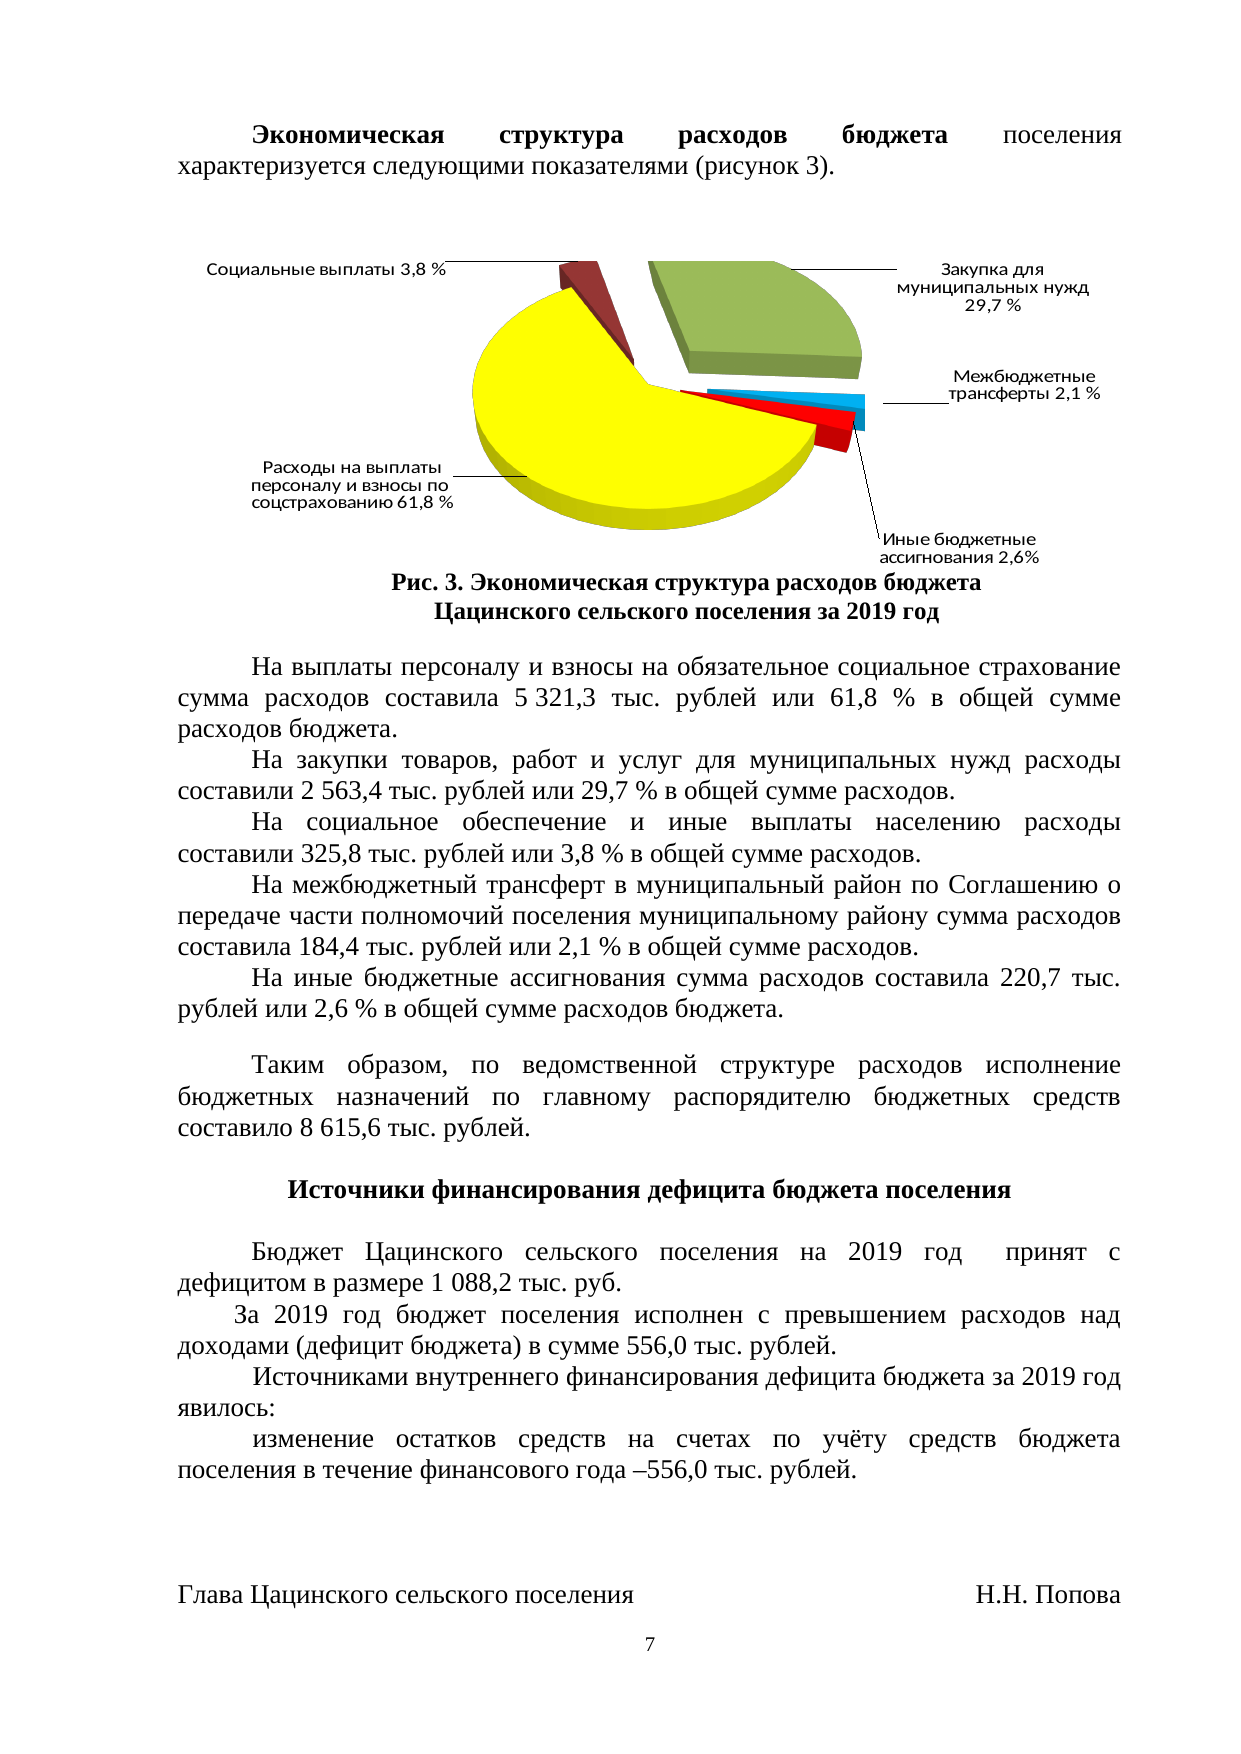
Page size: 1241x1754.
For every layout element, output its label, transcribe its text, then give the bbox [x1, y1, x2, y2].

text Рис. 3. Экономическая структура расходов бюджета [177, 199, 1122, 596]
text Цацинского сельского поселения за 2019 год [177, 596, 1122, 625]
text Таким образом, по ведомственной структуре расходов исполнение бюджетных назначений по главному распорядителю бюджетных средств составило 8 615,6 тыс. рублей. [177, 1048, 1122, 1142]
text Глава Цацинского сельского поселения Н.Н. Попова [177, 1578, 1122, 1609]
text На иные бюджетные ассигнования сумма расходов составила 220,7 тыс. рублей или 2,6 % в общей сумме расходов бюджета. [177, 961, 1122, 1023]
text изменение остатков средств на счетах по учёту средств бюджета поселения в течение финансового года –556,0 тыс. рублей. [177, 1422, 1122, 1484]
text Источники финансирования дефицита бюджета поселения [177, 1173, 1122, 1204]
text На межбюджетный трансферт в муниципальный район по Соглашению о передаче части полномочий поселения муниципальному району сумма расходов составила 184,4 тыс. рублей или 2,1 % в общей сумме расходов. [177, 868, 1122, 961]
text На выплаты персоналу и взносы на обязательное социальное страхование сумма расходов составила 5 321,3 тыс. рублей или 61,8 % в общей сумме расходов бюджета. [177, 650, 1122, 743]
text На закупки товаров, работ и услуг для муниципальных нужд расходы составили 2 563,4 тыс. рублей или 29,7 % в общей сумме расходов. [177, 743, 1122, 806]
text Бюджет Цацинского сельского поселения на 2019 год принят с дефицитом в размере 1 088,2 тыс. руб. [177, 1235, 1122, 1298]
text За 2019 год бюджет поселения исполнен с превышением расходов над доходами (дефицит бюджета) в сумме 556,0 тыс. рублей. [177, 1298, 1122, 1360]
text Экономическая структура расходов бюджета поселения характеризуется следующими показателями (рисунок 3). [177, 118, 1122, 180]
text Источниками внутреннего финансирования дефицита бюджета за 2019 год явилось: [177, 1360, 1122, 1422]
text На социальное обеспечение и иные выплаты населению расходы составили 325,8 тыс. рублей или 3,8 % в общей сумме расходов. [177, 806, 1122, 868]
